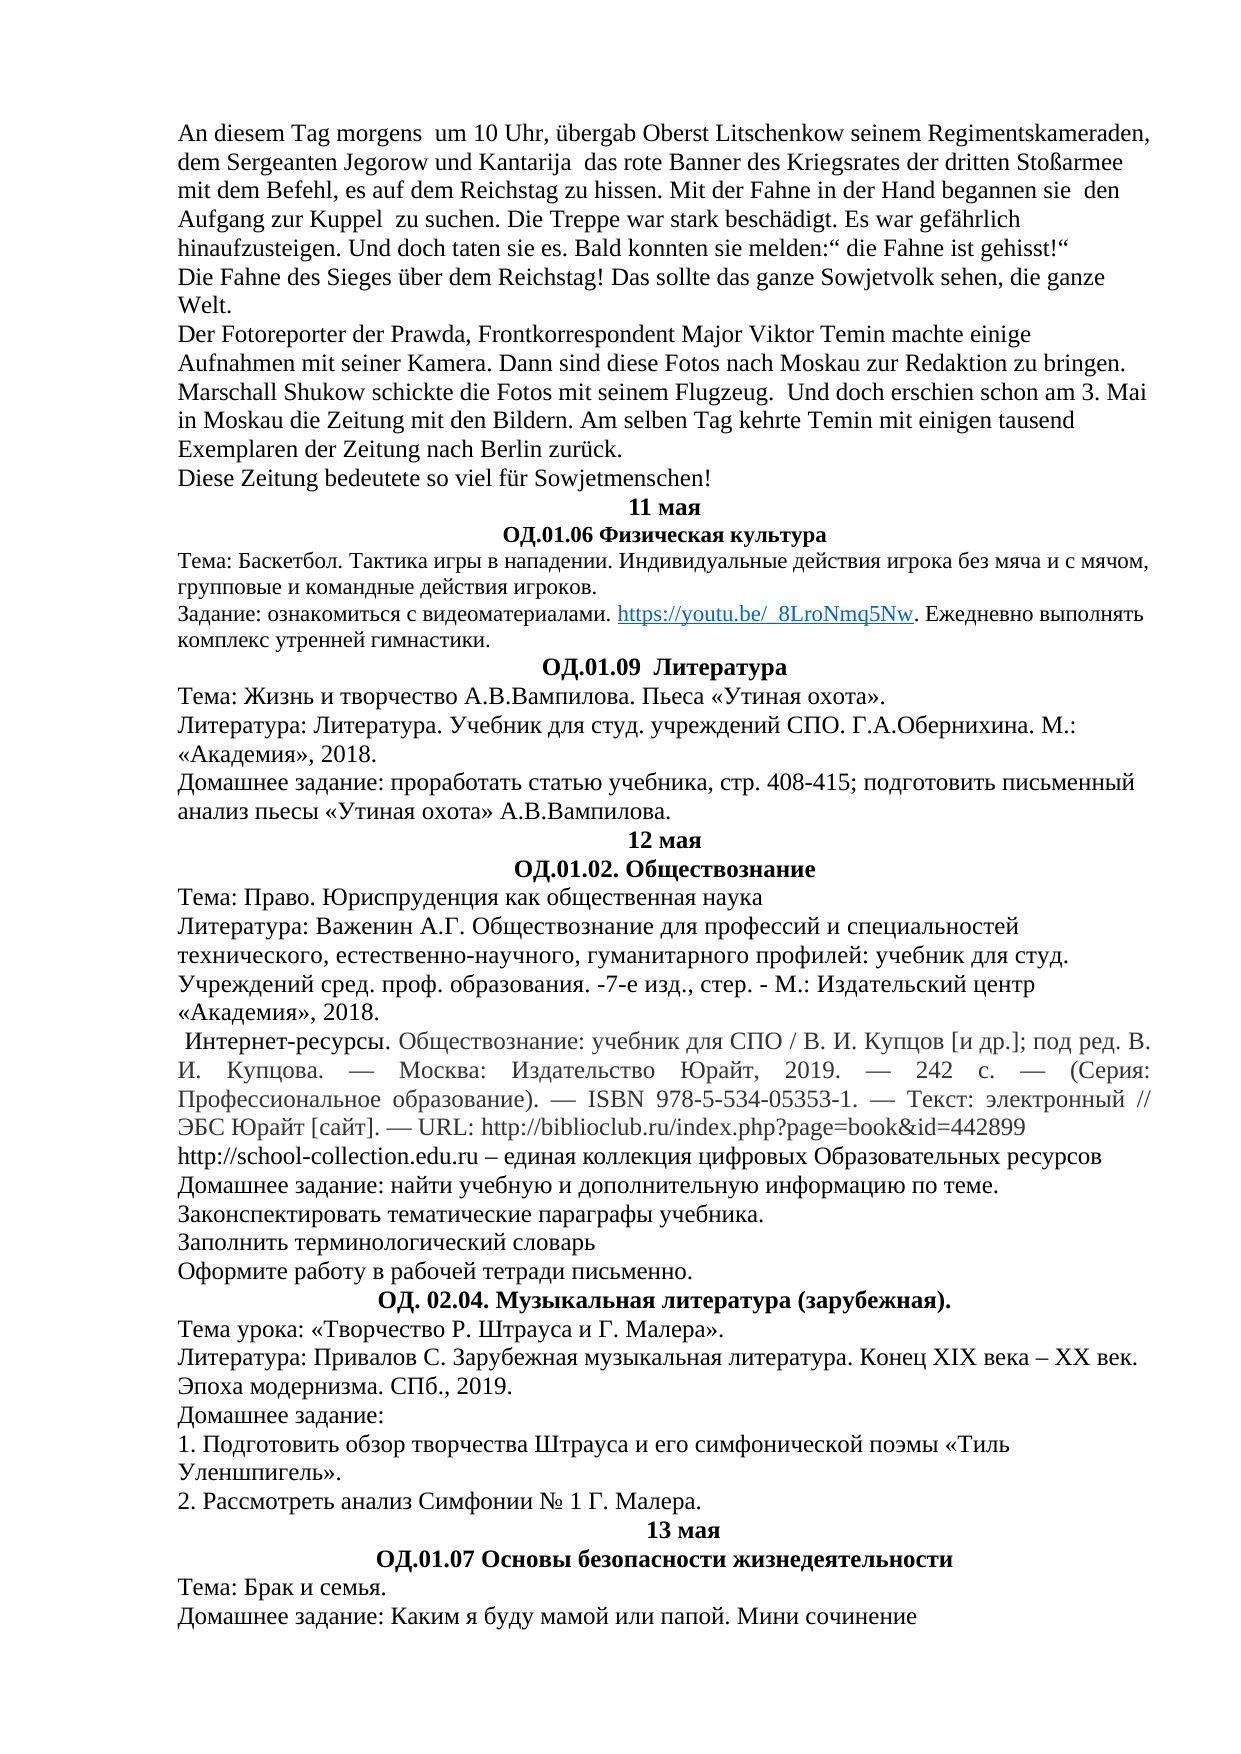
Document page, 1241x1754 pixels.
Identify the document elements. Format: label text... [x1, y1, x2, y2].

text 12 мая [177, 825, 1152, 854]
text Der Fotoreporter der Prawda, Frontkorrespondent Major Viktor Temin machte einige Aufnahmen mit seiner Kamera. Dann sind diese Fotos nach Moskau zur Redaktion zu bringen. Marschall Shukow schickte die Fotos mit seinem Flugzeug. Und doch erschien schon am 3. Mai in Moskau die Zeitung mit den Bildern. Am selben Tag kehrte Temin mit einigen tausend Exemplaren der Zeitung nach Berlin zurück. [177, 319, 1152, 463]
text Литература: Важенин А.Г. Обществознание для профессий и специальностей [177, 911, 1152, 940]
text Задание: ознакомиться с видеоматериалами. https://youtu.be/_8LroNmq5Nw. Ежедневно выполнять комплекс утренней гимнастики. [177, 600, 1152, 652]
text Домашнее задание: проработать статью учебника, стр. 408-415; подготовить письменный анализ пьесы «Утиная охота» А.В.Вампилова. [177, 767, 1152, 825]
text технического, естественно-научного, гуманитарного профилей: учебник для студ. [177, 940, 1152, 969]
text Домашнее задание: найти учебную и дополнительную информацию по теме. [133, 1170, 1152, 1199]
text Тема: Брак и семья. [177, 1572, 1152, 1601]
text 1. Подготовить обзор творчества Штрауса и его симфонической поэмы «Тиль Уленшпигель». [177, 1429, 1152, 1486]
text An diesem Tag morgens um 10 Uhr, übergab Oberst Litschenkow seinem Regimentskameraden, dem Sergeanten Jegorow und Kantarija das rote Banner des Kriegsrates der dritten Stoßarmee mit dem Befehl, es auf dem Reichstag zu hissen. Mit der Fahne in der Hand begannen sie den Aufgang zur Kuppel zu suchen. Die Treppe war stark beschädigt. Es war gefährlich hinaufzusteigen. Und doch taten sie es. Bald konnten sie melden:“ die Fahne ist gehisst!“ [177, 118, 1152, 262]
text Тема: Жизнь и творчество А.В.Вампилова. Пьеса «Утиная охота». [177, 681, 1152, 710]
text Законспектировать тематические параграфы учебника. [133, 1199, 1152, 1227]
text Учреждений сред. проф. образования. -7-е изд., стер. - М.: Издательский центр [177, 969, 1152, 997]
text Тема урока: «Творчество Р. Штрауса и Г. Малера». [177, 1314, 1152, 1342]
text Литература: Привалов С. Зарубежная музыкальная литература. Конец XIX века – XX век. Эпоха модернизма. СПб., 2019. [177, 1342, 1152, 1400]
text ОД. 02.04. Музыкальная литература (зарубежная). [177, 1285, 1152, 1314]
text Diese Zeitung bedeutete so viel für Sowjetmenschen! [177, 463, 1152, 492]
text http://school-collection.edu.ru – единая коллекция цифровых Образовательных ресурсов [177, 1141, 1152, 1170]
text ОД.01.07 Основы безопасности жизнедеятельности [177, 1544, 1152, 1572]
text Домашнее задание: [177, 1400, 1152, 1429]
text Интернет-ресурсы. Обществознание: учебник для СПО / В. И. Купцов [и др.]; под ред. В. И. Купцова. — Москва: Издательство Юрайт, 2019. — 242 с. — (Серия: Профессиональное образование). — ISBN 978-5-534-05353-1. — Текст: электронный // ЭБС Юрайт [сайт]. — URL: http://biblioclub.ru/index.php?page=book&id=442899 [177, 1112, 1152, 1141]
text Домашнее задание: Каким я буду мамой или папой. Мини сочинение [177, 1601, 1152, 1630]
text Тема: Баскетбол. Тактика игры в нападении. Индивидуальные действия игрока без мяча и с мячом, групповые и командные действия игроков. [177, 547, 1152, 600]
text ОД.01.06 Физическая культура [177, 521, 1152, 547]
text ОД.01.02. Обществознание [177, 854, 1152, 882]
text 2. Рассмотреть анализ Симфонии № 1 Г. Малера. [177, 1486, 1152, 1515]
text Тема: Право. Юриспруденция как общественная наука [177, 882, 1152, 911]
text ОД.01.09 Литература [177, 652, 1152, 681]
text Заполнить терминологический словарь [133, 1227, 1152, 1256]
text Литература: Литература. Учебник для студ. учреждений СПО. Г.А.Обернихина. М.: «Академия», 2018. [177, 710, 1152, 767]
text Оформите работу в рабочей тетради письменно. [133, 1256, 1152, 1285]
text 13 мая [133, 1515, 1152, 1544]
text Die Fahne des Sieges über dem Reichstag! Das sollte das ganze Sowjetvolk sehen, die ganze Welt. [177, 262, 1152, 319]
text «Академия», 2018. [177, 997, 1152, 1026]
text 11 мая [177, 492, 1152, 521]
